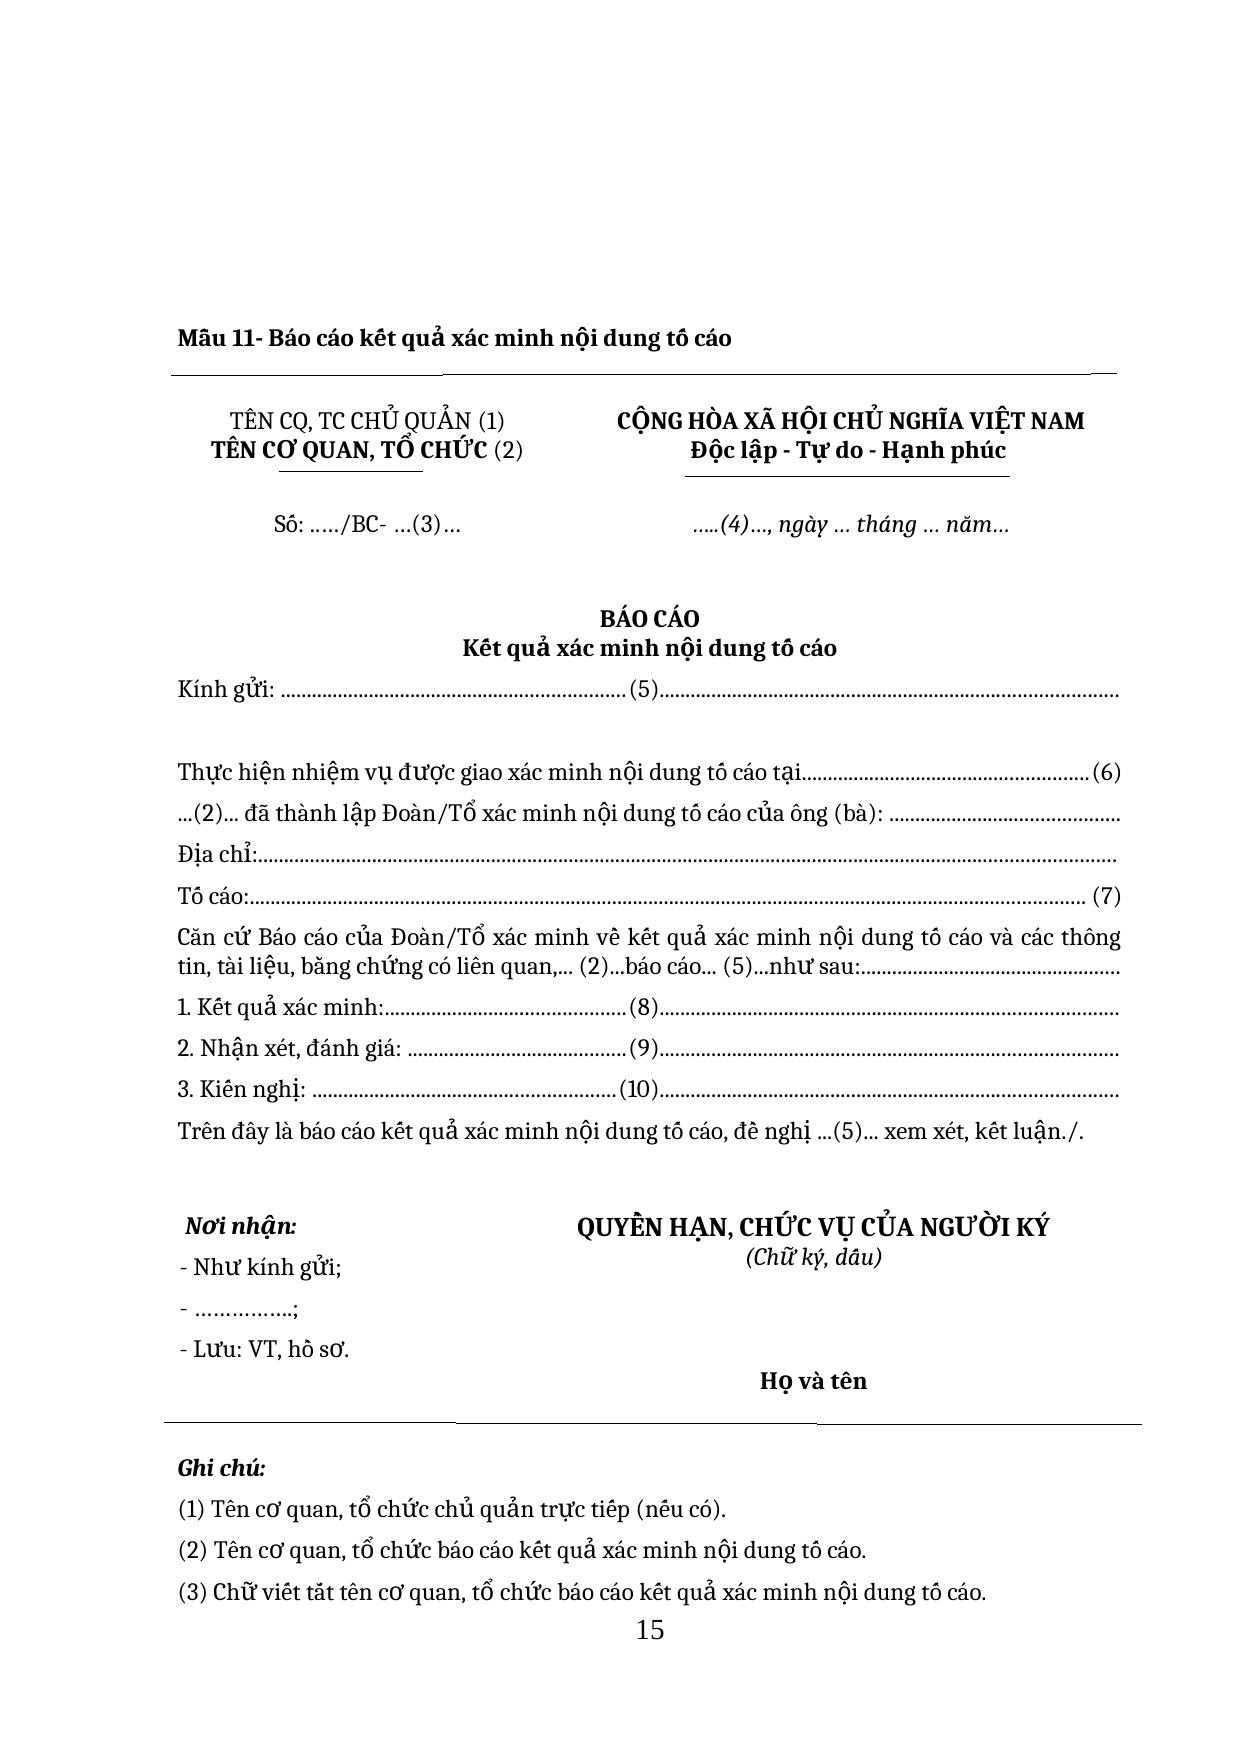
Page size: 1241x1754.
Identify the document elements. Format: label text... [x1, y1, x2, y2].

text (1) Tên cơ quan, tổ chức chủ quản trực tiếp (nếu có). [177, 1495, 1122, 1524]
text Địa chỉ: [177, 840, 1122, 869]
text Ghi chú: [177, 1454, 1122, 1482]
text Mẫu 11- Báo cáo kết quả xác minh nội dung tố cáo [177, 324, 1122, 353]
text Tố cáo: (7) [177, 882, 1122, 910]
table_header CỘNG HÒA XÃ HỘI CHỦ NGHĨA VIỆT NAM Độc lập - Tự do - Hạnh phúc [558, 407, 1145, 498]
table_cell …..(4)…, ngày … tháng … năm… [558, 498, 1145, 552]
table_header TÊN CQ, TC CHỦ QUẢN (1) TÊN CƠ QUAN, TỔ CHỨC (2) [177, 407, 558, 498]
text 2. Nhận xét, đánh giá: (9) [177, 1034, 1122, 1063]
table_header Nơi nhận: - Như kính gửi; - …………….; - Lưu: VT, hồ sơ. [168, 1199, 496, 1408]
text (3) Chữ viết tắt tên cơ quan, tổ chức báo cáo kết quả xác minh nội dung tố cáo. [177, 1577, 1122, 1606]
text Kính gửi: (5) [177, 675, 1122, 704]
table_cell Số: ..…/BC- …(3)… [177, 498, 558, 552]
text Căn cứ Báo cáo của Đoàn/Tổ xác minh về kết quả xác minh nội dung tố cáo và các thông tin, tài liệu, bằng chứng có liên quan,... (2)...báo cáo... (5)...như sau: [177, 923, 1122, 980]
text ...(2)... đã thành lập Đoàn/Tổ xác minh nội dung tố cáo của ông (bà): [177, 799, 1122, 828]
table_header QUYỀN HẠN, CHỨC VỤ CỦA NGƯỜI KÝ (Chữ ký, dấu) Họ và tên [496, 1199, 1131, 1408]
text Trên đây là báo cáo kết quả xác minh nội dung tố cáo, đề nghị ...(5)... xem xét, kết luận./. [177, 1117, 1122, 1145]
text BÁO CÁO [177, 605, 1122, 634]
text (2) Tên cơ quan, tổ chức báo cáo kết quả xác minh nội dung tố cáo. [177, 1536, 1122, 1565]
text 3. Kiến nghị: (10) [177, 1075, 1122, 1104]
text 1. Kết quả xác minh: (8) [177, 993, 1122, 1022]
text Kết quả xác minh nội dung tố cáo [177, 634, 1122, 663]
text Thực hiện nhiệm vụ được giao xác minh nội dung tố cáo tại (6) [177, 758, 1122, 787]
